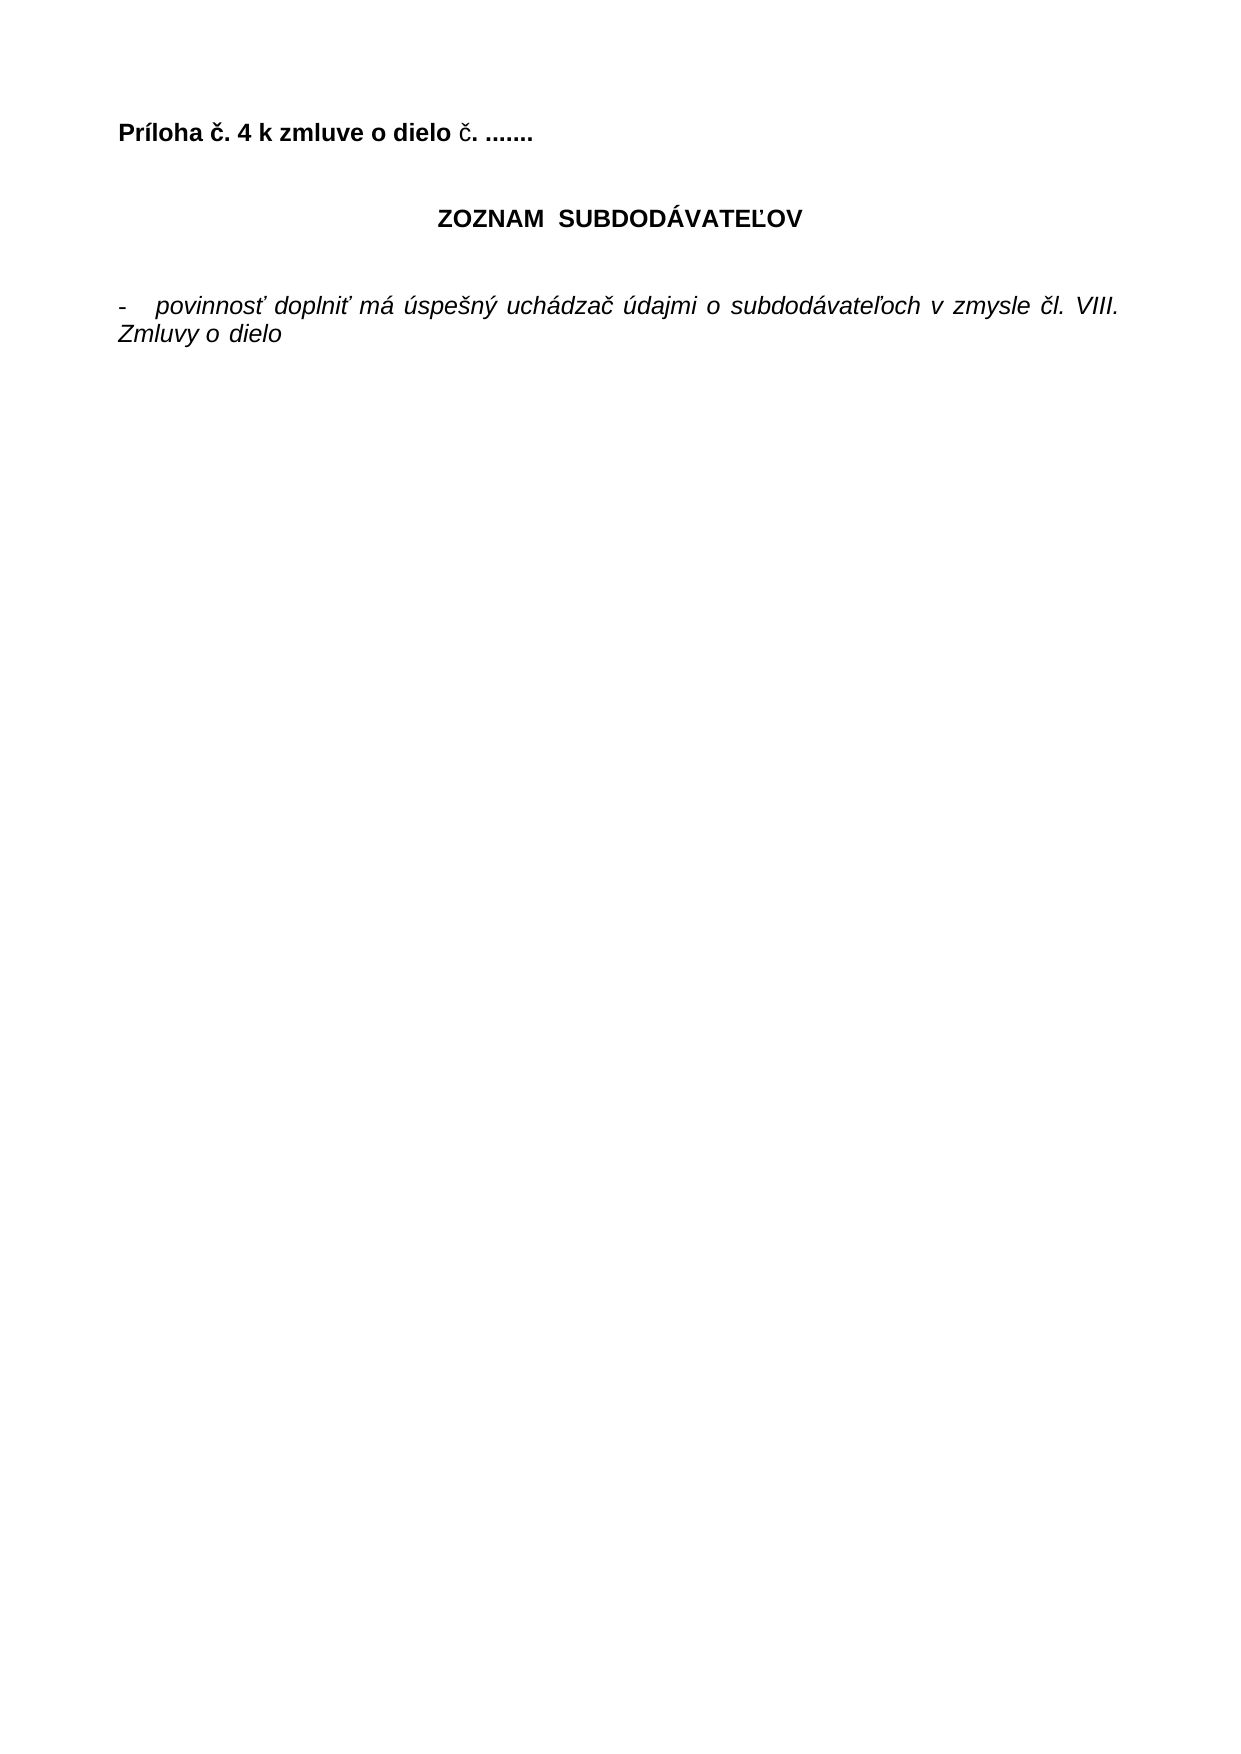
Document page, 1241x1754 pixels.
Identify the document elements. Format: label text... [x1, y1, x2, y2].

text Príloha č. 4 k zmluve o dielo č. ....... [118, 118, 1122, 147]
list povinnosť doplniť má úspešný uchádzač údajmi o subdodávateľoch v zmysle čl. VIII. Zmluvy o dielo [118, 291, 1122, 348]
text ZOZNAM SUBDODÁVATEĽOV [118, 204, 1122, 233]
